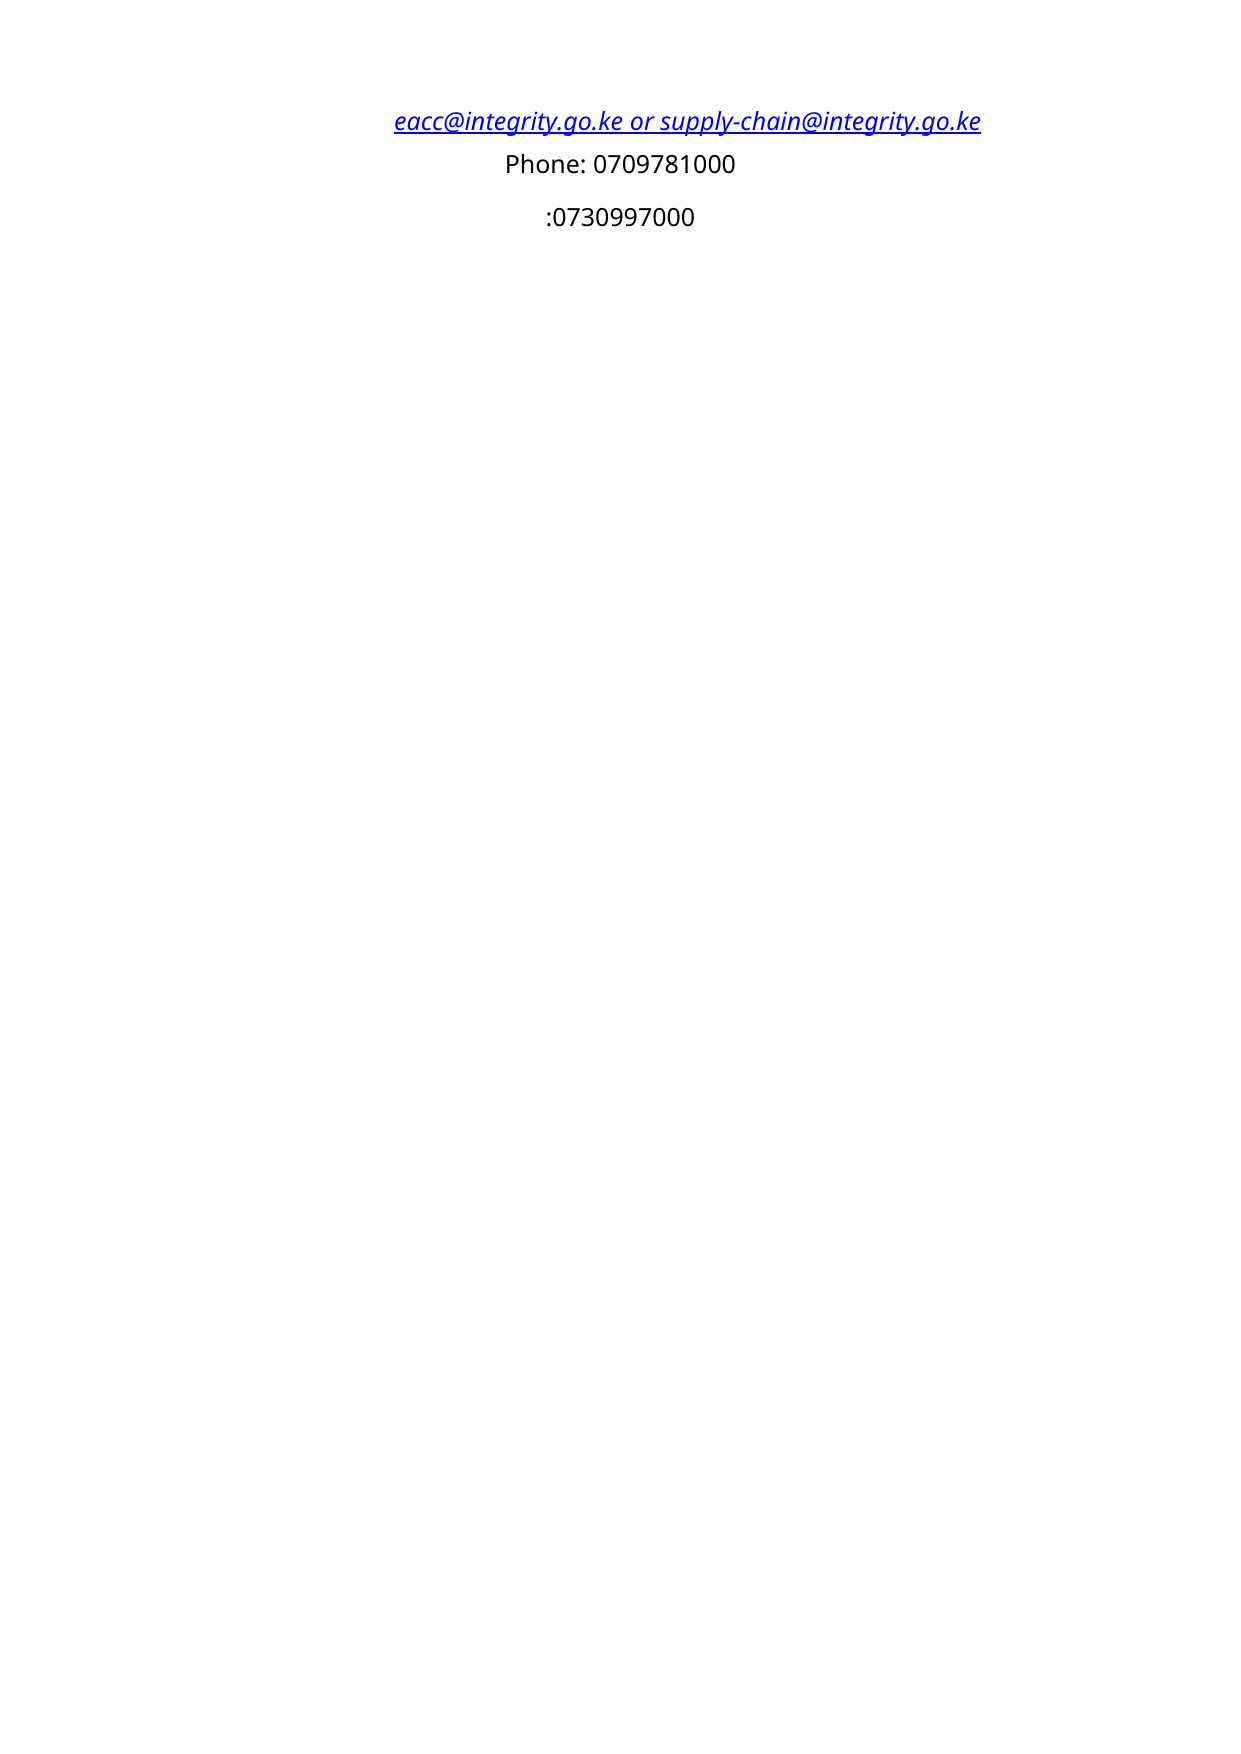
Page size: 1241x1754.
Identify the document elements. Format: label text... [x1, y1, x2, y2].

text Phone: 0709781000 [118, 146, 1122, 181]
text :0730997000 [118, 200, 1122, 234]
text eacc@integrity.go.ke or supply-chain@integrity.go.ke [256, 103, 1122, 137]
